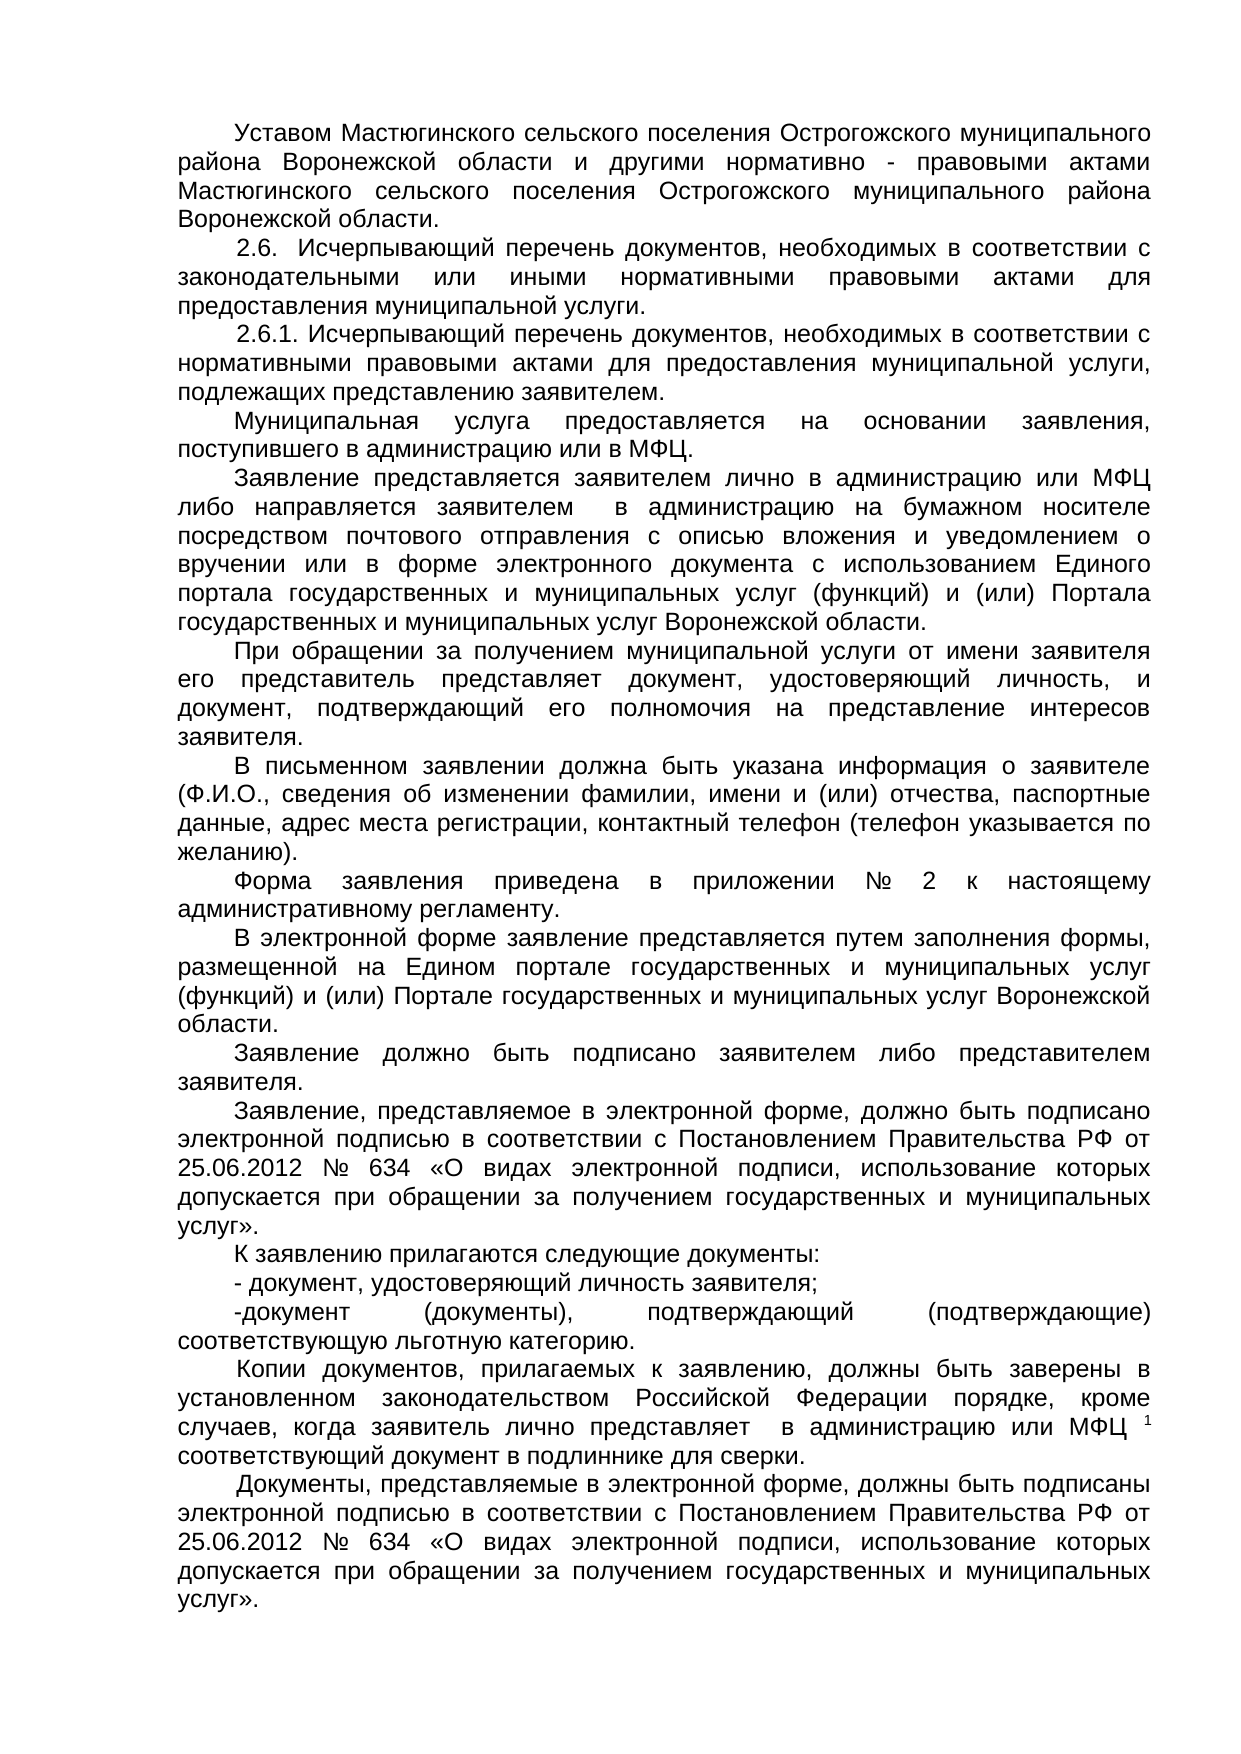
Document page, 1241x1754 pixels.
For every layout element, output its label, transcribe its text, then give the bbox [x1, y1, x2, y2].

text Заявление должно быть подписано заявителем либо представителем заявителя. [177, 1038, 1152, 1096]
text В письменном заявлении должна быть указана информация о заявителе (Ф.И.О., сведения об изменении фамилии, имени и (или) отчества, паспортные данные, адрес места регистрации, контактный телефон (телефон указывается по желанию). [177, 751, 1152, 866]
text -документ (документы), подтверждающий (подтверждающие) соответствующую льготную категорию. [177, 1297, 1152, 1354]
text При обращении за получением муниципальной услуги от имени заявителя его представитель представляет документ, удостоверяющий личность, и документ, подтверждающий его полномочия на представление интересов заявителя. [177, 636, 1152, 751]
text Заявление представляется заявителем лично в администрацию или МФЦ либо направляется заявителем в администрацию на бумажном носителе посредством почтового отправления с описью вложения и уведомлением о вручении или в форме электронного документа с использованием Единого портала государственных и муниципальных услуг (функций) и (или) Портала государственных и муниципальных услуг Воронежской области. [177, 463, 1152, 636]
text К заявлению прилагаются следующие документы: [177, 1239, 1152, 1268]
text Заявление, представляемое в электронной форме, должно быть подписано электронной подписью в соответствии с Постановлением Правительства РФ от 25.06.2012 № 634 «О видах электронной подписи, использование которых допускается при обращении за получением государственных и муниципальных услуг». [177, 1096, 1152, 1239]
text Документы, представляемые в электронной форме, должны быть подписаны электронной подписью в соответствии с Постановлением Правительства РФ от 25.06.2012 № 634 «О видах электронной подписи, использование которых допускается при обращении за получением государственных и муниципальных услуг». [177, 1469, 1152, 1613]
text Копии документов, прилагаемых к заявлению, должны быть заверены в установленном законодательством Российской Федерации порядке, кроме случаев, когда заявитель лично представляет в администрацию или МФЦ 1 соответствующий документ в подлиннике для сверки. [177, 1354, 1152, 1469]
list Исчерпывающий перечень документов, необходимых в соответствии с законодательными или иными нормативными правовыми актами для предоставления муниципальной услуги. [177, 233, 1152, 319]
text Форма заявления приведена в приложении № 2 к настоящему административному регламенту. [177, 866, 1152, 923]
text 2.6.1. Исчерпывающий перечень документов, необходимых в соответствии с нормативными правовыми актами для предоставления муниципальной услуги, подлежащих представлению заявителем. [177, 319, 1152, 406]
text - документ, удостоверяющий личность заявителя; [177, 1268, 1152, 1297]
text Уставом Мастюгинского сельского поселения Острогожского муниципального района Воронежской области и другими нормативно - правовыми актами Мастюгинского сельского поселения Острогожского муниципального района Воронежской области. [177, 118, 1152, 233]
text В электронной форме заявление представляется путем заполнения формы, размещенной на Едином портале государственных и муниципальных услуг (функций) и (или) Портале государственных и муниципальных услуг Воронежской области. [177, 923, 1152, 1038]
text Муниципальная услуга предоставляется на основании заявления, поступившего в администрацию или в МФЦ. [177, 406, 1152, 463]
